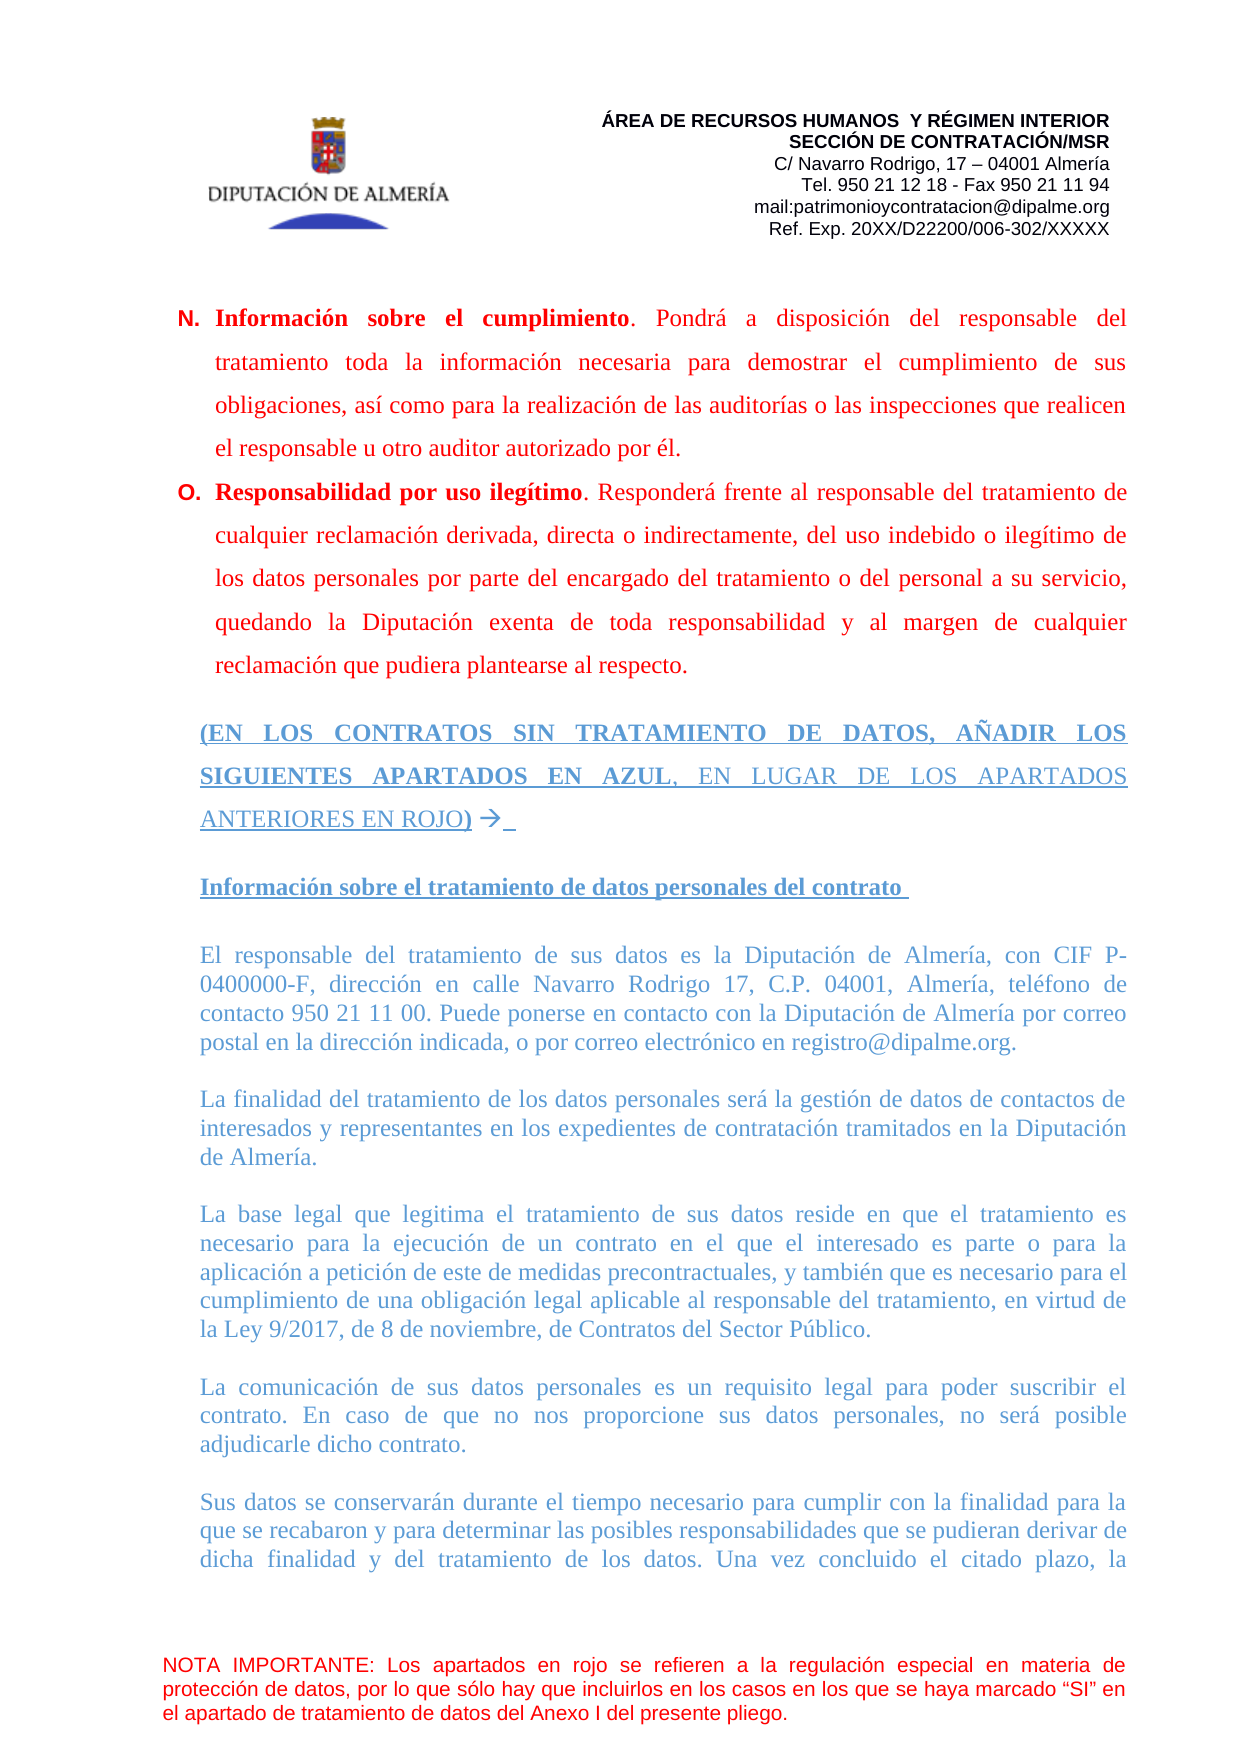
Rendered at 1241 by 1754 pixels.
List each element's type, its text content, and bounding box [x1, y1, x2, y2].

subtitle Información sobre el tratamiento de datos personales del contrato [199, 872, 1128, 901]
text La finalidad del tratamiento de los datos personales será la gestión de datos de contactos de interesados y representantes en los expedientes de contratación tramitados en la Diputación de Almería. [199, 1084, 1128, 1170]
text La comunicación de sus datos personales es un requisito legal para poder suscribir el contrato. En caso de que no nos proporcione sus datos personales, no será posible adjudicarle dicho contrato. [199, 1372, 1128, 1458]
subtitle (EN LOS CONTRATOS SIN TRATAMIENTO DE DATOS, AÑADIR LOS SIGUIENTES APARTADOS EN AZUL, EN LUGAR DE LOS APARTADOS ANTERIORES EN ROJO) [199, 787, 1128, 833]
subtitle (EN LOS CONTRATOS SIN TRATAMIENTO DE DATOS, AÑADIR LOS SIGUIENTES APARTADOS EN AZUL, EN LUGAR DE LOS APARTADOS ANTERIORES EN ROJO) [199, 718, 1128, 743]
text La base legal que legitima el tratamiento de sus datos reside en que el tratamiento es necesario para la ejecución de un contrato en el que el interesado es parte o para la aplicación a petición de este de medidas precontractuales, y también que es necesario para el cumplimiento de una obligación legal aplicable al responsable del tratamiento, en virtud de la Ley 9/2017, de 8 de noviembre, de Contratos del Sector Público. [199, 1199, 1128, 1343]
text El responsable del tratamiento de sus datos es la Diputación de Almería, con CIF P-0400000-F, dirección en calle Navarro Rodrigo 17, C.P. 04001, Almería, teléfono de contacto 950 21 11 00. Puede ponerse en contacto con la Diputación de Almería por correo postal en la dirección indicada, o por correo electrónico en registro@dipalme.org. [199, 940, 1128, 1055]
subtitle (EN LOS CONTRATOS SIN TRATAMIENTO DE DATOS, AÑADIR LOS SIGUIENTES APARTADOS EN AZUL, EN LUGAR DE LOS APARTADOS ANTERIORES EN ROJO) [199, 744, 1128, 786]
picture [208, 117, 451, 231]
list Información sobre el cumplimiento. Pondrá a disposición del responsable del tratamiento toda la información necesaria para demostrar el cumplimiento de sus obligaciones, así como para la realización de las auditorías o las inspecciones que realicen el responsable u otro auditor autorizado por él. [177, 303, 1128, 462]
list Responsabilidad por uso ilegítimo. Responderá frente al responsable del tratamiento de cualquier reclamación derivada, directa o indirectamente, del uso indebido o ilegítimo de los datos personales por parte del encargado del tratamiento o del personal a su servicio, quedando la Diputación exenta de toda responsabilidad y al margen de cualquier reclamación que pudiera plantearse al respecto. [177, 477, 1128, 679]
